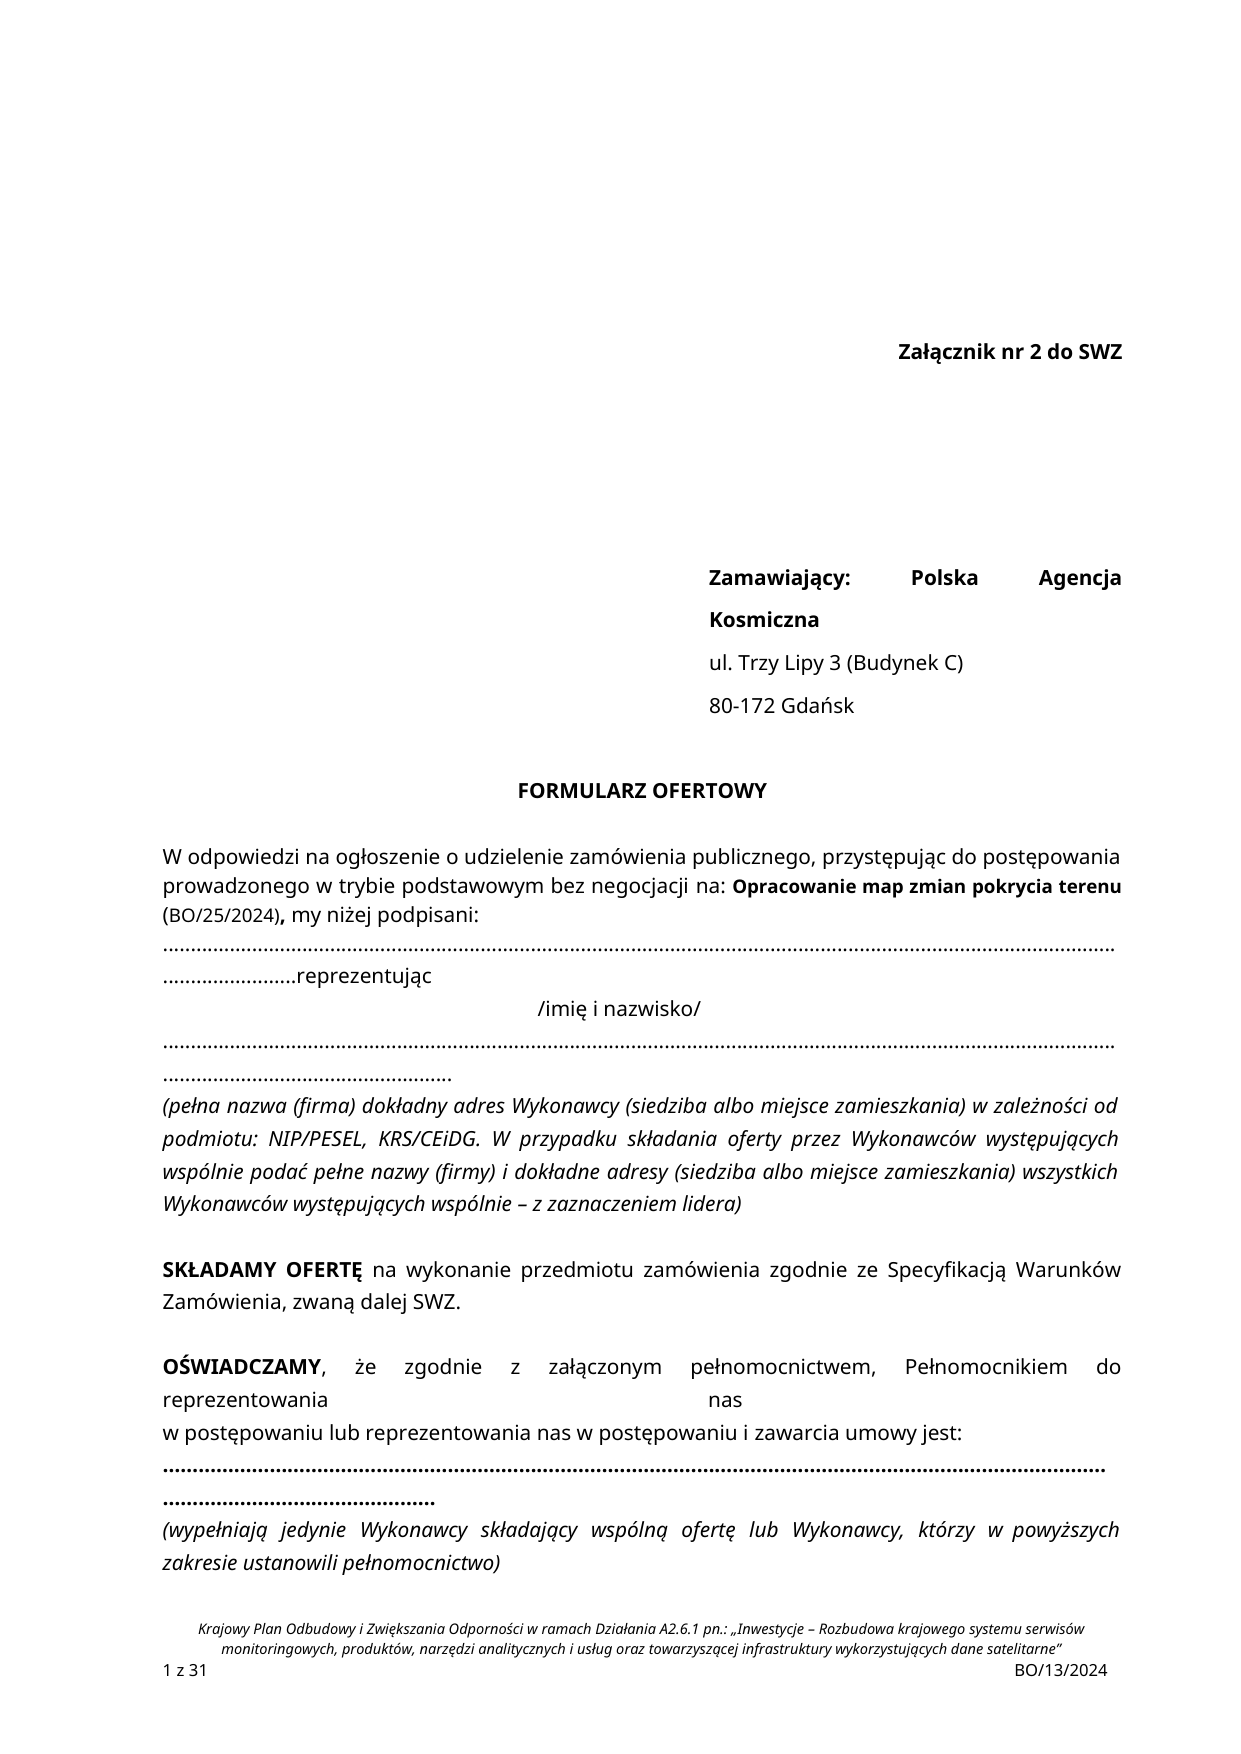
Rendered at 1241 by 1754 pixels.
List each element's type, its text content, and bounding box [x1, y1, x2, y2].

text SKŁADAMY OFERTĘ na wykonanie przedmiotu zamówienia zgodnie ze Specyfikacją Warunków Zamówienia, zwaną dalej SWZ. [162, 1255, 1122, 1316]
text (pełna nazwa (firma) dokładny adres Wykonawcy (siedziba albo miejsce zamieszkania) w zależności od podmiotu: NIP/PESEL, KRS/CEiDG. W przypadku składania oferty przez Wykonawców występujących wspólnie podać pełne nazwy (firmy) i dokładne adresy (siedziba albo miejsce zamieszkania) wszystkich Wykonawców występujących wspólnie – z zaznaczeniem lidera) [162, 1092, 1122, 1218]
text ...................................................................................................................................................................................................reprezentując [162, 929, 1122, 990]
text (wypełniają jedynie Wykonawcy składający wspólną ofertę lub Wykonawcy, którzy w powyższych zakresie ustanowili pełnomocnictwo) [162, 1516, 1122, 1577]
text Zamawiający: Polska Agencja Kosmiczna [709, 563, 1122, 634]
list 80-172 Gdańsk [709, 691, 1122, 719]
text Załącznik nr 2 do SWZ [162, 337, 1122, 366]
text ul. Trzy Lipy 3 (Budynek C) [709, 648, 1122, 677]
text ............................................................................................................................................................................................................................... [162, 1026, 1122, 1087]
text W odpowiedzi na ogłoszenie o udzielenie zamówienia publicznego, przystępując do postępowania prowadzonego w trybie podstawowym bez negocjacji na: Opracowanie map zmian pokrycia terenu (BO/25/2024), my niżej podpisani: [162, 841, 1122, 929]
text /imię i nazwisko/ [462, 994, 1122, 1022]
text FORMULARZ OFERTOWY [162, 776, 1122, 804]
text ……………………………………………………………………………………………………………………………………………………….…………………………… [162, 1450, 1122, 1511]
text OŚWIADCZAMY, że zgodnie z załączonym pełnomocnictwem, Pełnomocnikiem do reprezentowania nas w postępowaniu lub reprezentowania nas w postępowaniu i zawarcia umowy jest: [162, 1352, 1122, 1446]
